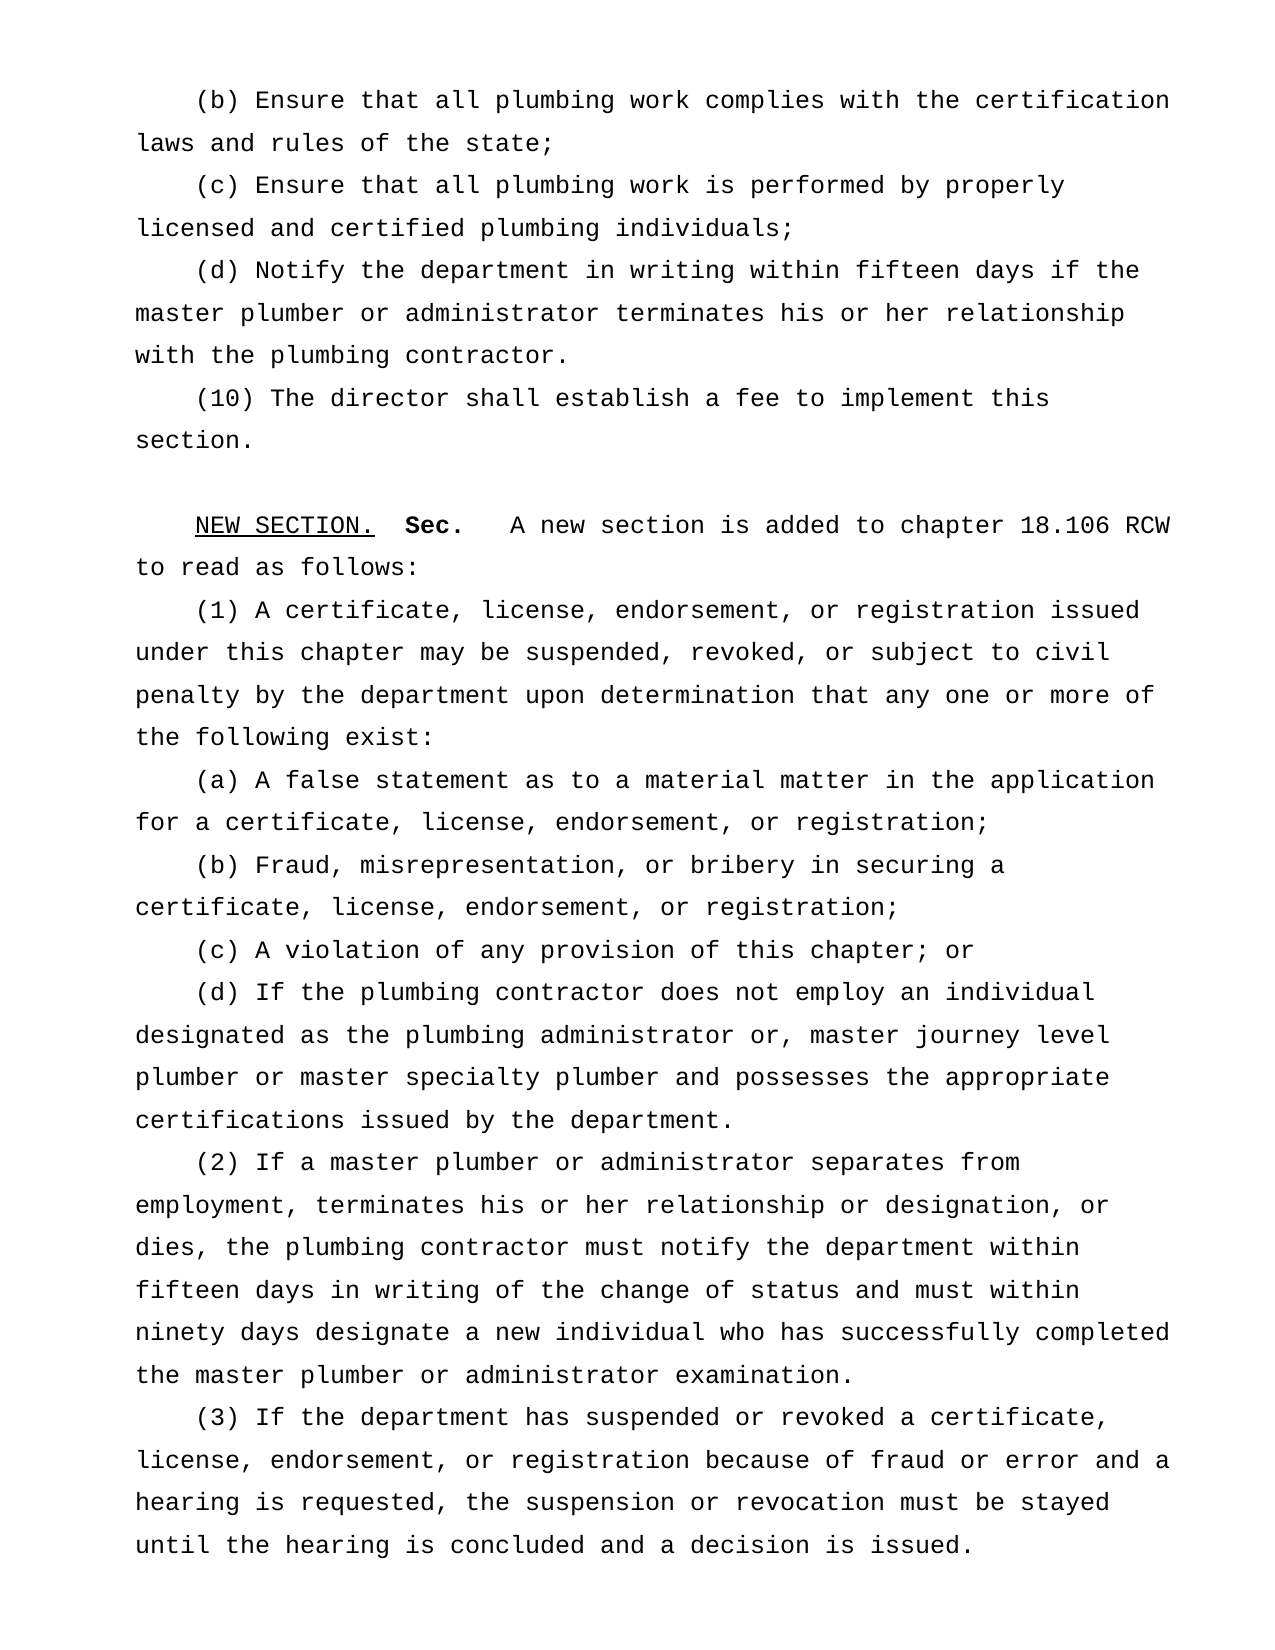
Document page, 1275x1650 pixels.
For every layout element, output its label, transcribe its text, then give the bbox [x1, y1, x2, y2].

text (2) If a master plumber or administrator separates from employment, terminates his or her relationship or designation, or dies, the plumbing contractor must notify the department within fifteen days in writing of the change of status and must within ninety days designate a new individual who has successfully completed the master plumber or administrator examination. [135, 1137, 1170, 1392]
text (a) A false statement as to a material matter in the application for a certificate, license, endorsement, or registration; [135, 754, 1170, 839]
text (3) If the department has suspended or revoked a certificate, license, endorsement, or registration because of fraud or error and a hearing is requested, the suspension or revocation must be stayed until the hearing is concluded and a decision is issued. [135, 1392, 1170, 1562]
text (b) Ensure that all plumbing work complies with the certification laws and rules of the state; [135, 75, 1170, 160]
text (d) If the plumbing contractor does not employ an individual designated as the plumbing administrator or, master journey level plumber or master specialty plumber and possesses the appropriate certifications issued by the department. [135, 967, 1170, 1137]
text (b) Fraud, misrepresentation, or bribery in securing a certificate, license, endorsement, or registration; [135, 839, 1170, 924]
text (c) A violation of any provision of this chapter; or [135, 924, 1170, 967]
text (1) A certificate, license, endorsement, or registration issued under this chapter may be suspended, revoked, or subject to civil penalty by the department upon determination that any one or more of the following exist: [135, 584, 1170, 754]
text (10) The director shall establish a fee to implement this section. [135, 372, 1170, 457]
text (c) Ensure that all plumbing work is performed by properly licensed and certified plumbing individuals; [135, 160, 1170, 245]
text NEW SECTION. Sec. A new section is added to chapter 18.106 RCW to read as follows: [135, 499, 1170, 584]
text (d) Notify the department in writing within fifteen days if the master plumber or administrator terminates his or her relationship with the plumbing contractor. [135, 245, 1170, 372]
